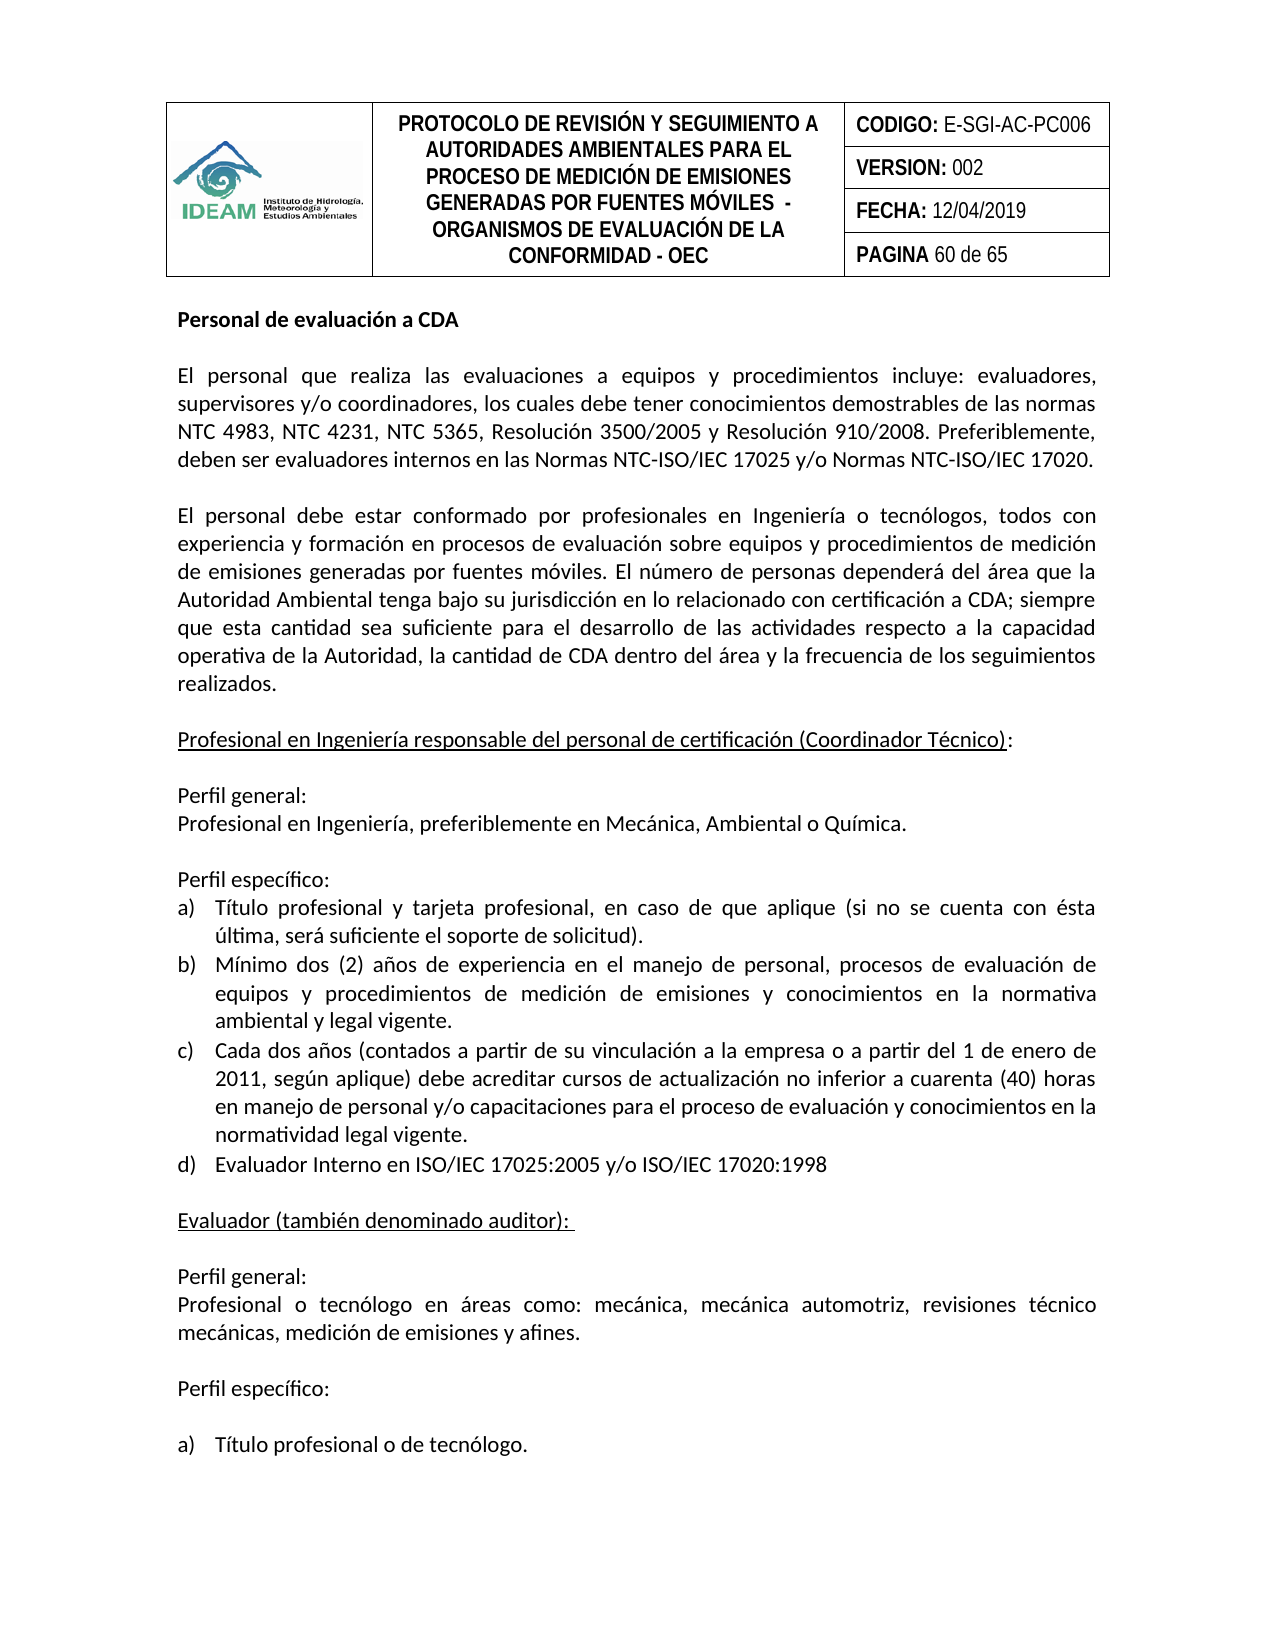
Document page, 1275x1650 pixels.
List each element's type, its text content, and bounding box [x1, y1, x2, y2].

text Profesional o tecnólogo en áreas como: mecánica, mecánica automotriz, revisiones técnico mecánicas, medición de emisiones y afines. [177, 1290, 1098, 1346]
list Título profesional o de tecnólogo. [177, 1430, 1098, 1458]
picture [171, 141, 366, 225]
text El personal debe estar conformado por profesionales en Ingeniería o tecnólogos, todos con experiencia y formación en procesos de evaluación sobre equipos y procedimientos de medición de emisiones generadas por fuentes móviles. El número de personas dependerá del área que la Autoridad Ambiental tenga bajo su jurisdicción en lo relacionado con certificación a CDA; siempre que esta cantidad sea suficiente para el desarrollo de las actividades respecto a la capacidad operativa de la Autoridad, la cantidad de CDA dentro del área y la frecuencia de los seguimientos realizados. [177, 501, 1098, 697]
list Mínimo dos (2) años de experiencia en el manejo de personal, procesos de evaluación de equipos y procedimientos de medición de emisiones y conocimientos en la normativa ambiental y legal vigente. [177, 951, 1098, 1035]
list Evaluador Interno en ISO/IEC 17025:2005 y/o ISO/IEC 17020:1998 [177, 1150, 1098, 1178]
text Evaluador (también denominado auditor): [177, 1206, 1098, 1234]
text Profesional en Ingeniería, preferiblemente en Mecánica, Ambiental o Química. [177, 809, 1098, 837]
text Profesional en Ingeniería responsable del personal de certificación (Coordinador Técnico): [177, 725, 1098, 753]
text Perfil específico: [177, 865, 1098, 893]
list Título profesional y tarjeta profesional, en caso de que aplique (si no se cuenta con ésta última, será suficiente el soporte de solicitud). [177, 893, 1098, 949]
text Perfil general: [177, 781, 1098, 809]
text Personal de evaluación a CDA [177, 305, 1098, 333]
text Perfil específico: [177, 1374, 1098, 1402]
text El personal que realiza las evaluaciones a equipos y procedimientos incluye: evaluadores, supervisores y/o coordinadores, los cuales debe tener conocimientos demostrables de las normas NTC 4983, NTC 4231, NTC 5365, Resolución 3500/2005 y Resolución 910/2008. Preferiblemente, deben ser evaluadores internos en las Normas NTC-ISO/IEC 17025 y/o Normas NTC-ISO/IEC 17020. [177, 361, 1098, 473]
text Perfil general: [177, 1262, 1098, 1290]
list Cada dos años (contados a partir de su vinculación a la empresa o a partir del 1 de enero de 2011, según aplique) debe acreditar cursos de actualización no inferior a cuarenta (40) horas en manejo de personal y/o capacitaciones para el proceso de evaluación y conocimientos en la normatividad legal vigente. [177, 1036, 1098, 1148]
